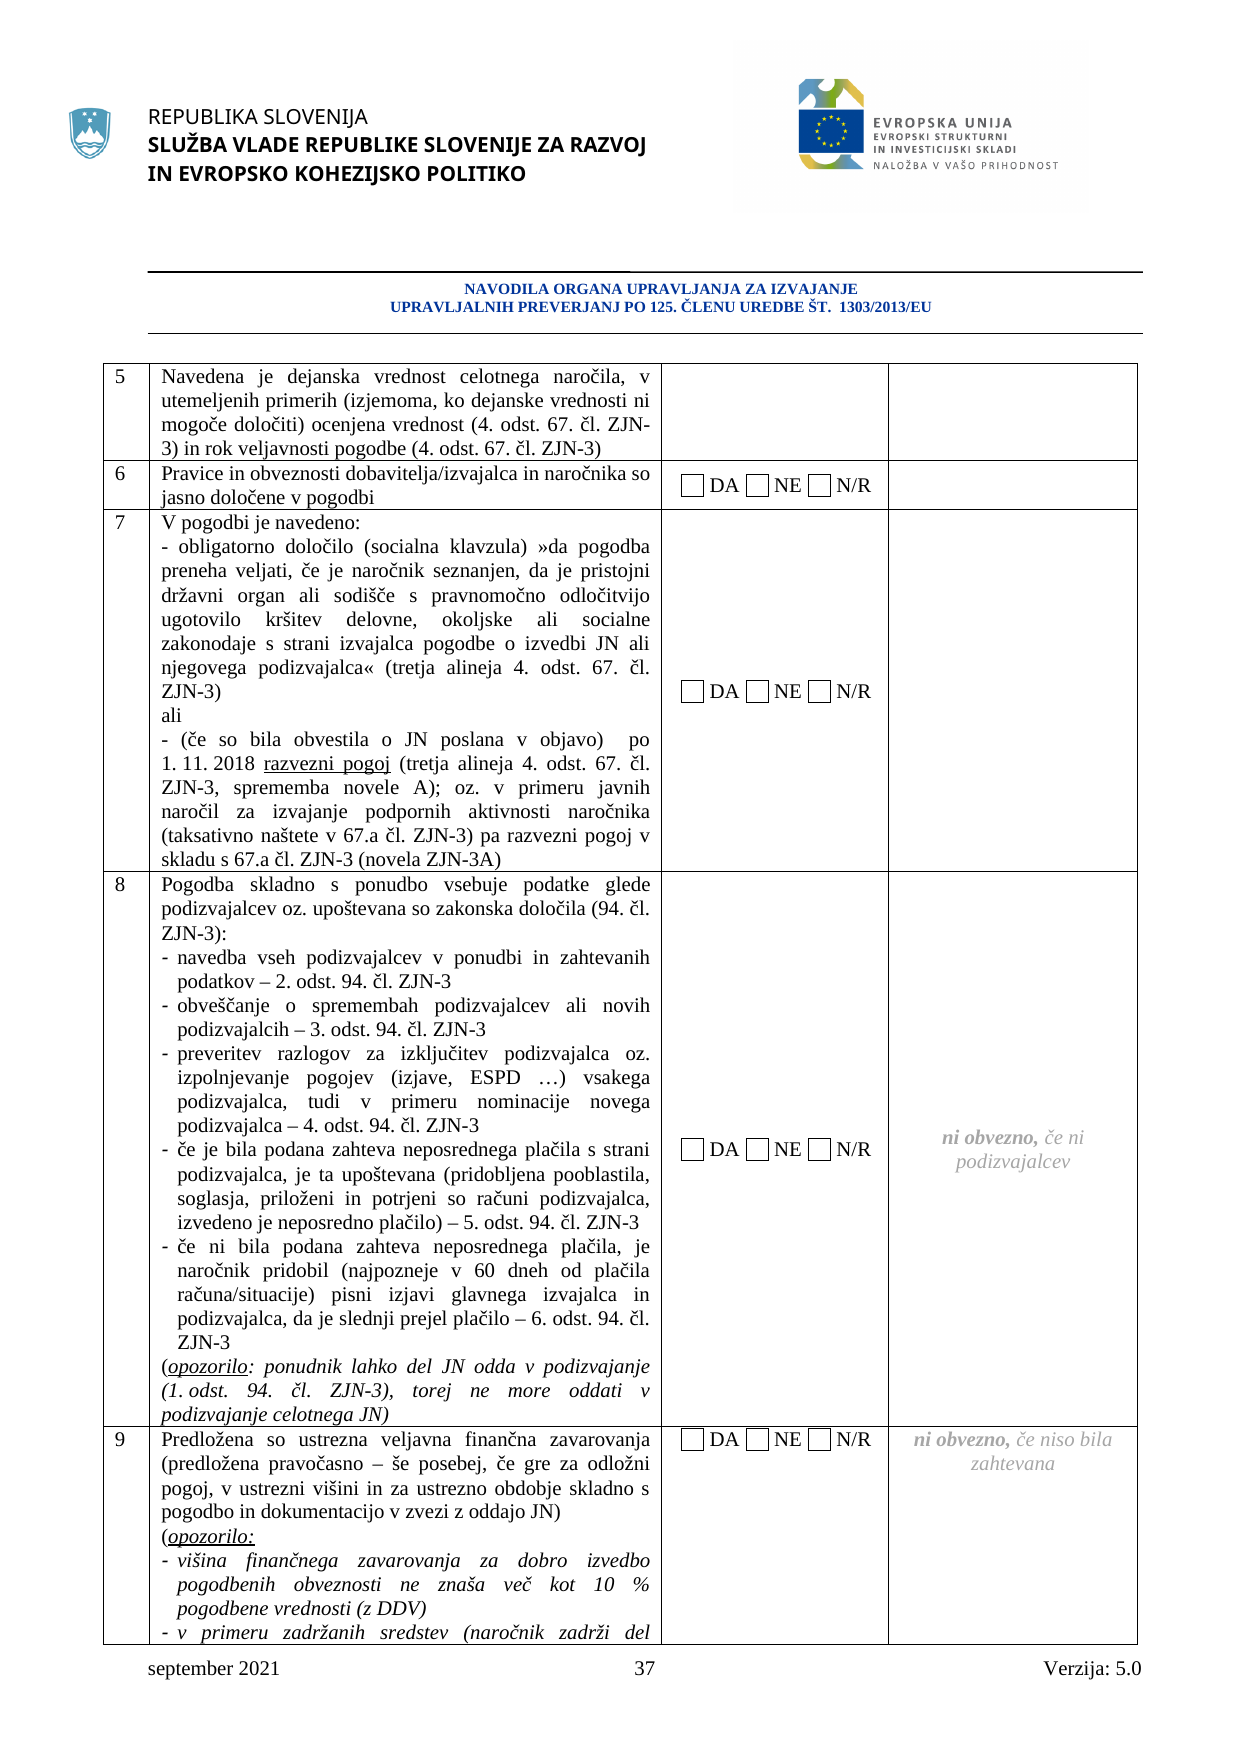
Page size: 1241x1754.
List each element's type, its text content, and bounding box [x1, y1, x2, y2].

table_cell Navedena je dejanska vrednost celotnega naročila, v utemeljenih primerih (izjemoma, ko dejanske vrednosti ni mogoče določiti) ocenjena vrednost (4. odst. 67. čl. ZJN-3) in rok veljavnosti pogodbe (4. odst. 67. čl. ZJN-3) [150, 364, 661, 460]
table_cell ni obvezno, če niso bila zahtevana [889, 1427, 1137, 1644]
table_cell [889, 364, 1137, 460]
picture [63, 102, 114, 159]
table_cell Pogodba skladno s ponudbo vsebuje podatke glede podizvajalcev oz. upoštevana so zakonska določila (94. čl. ZJN-3): navedba vseh podizvajalcev v ponudbi in zahtevanih podatkov – 2. odst. 94. čl. ZJN-3 obveščanje o spremembah podizvajalcev ali novih podizvajalcih – 3. odst. 94. čl. ZJN-3 preveritev razlogov za izključitev podizvajalca oz. izpolnjevanje pogojev (izjave, ESPD …) vsakega podizvajalca, tudi v primeru nominacije novega podizvajalca – 4. odst. 94. čl. ZJN-3 če je bila podana zahteva neposrednega plačila s strani podizvajalca, je ta upoštevana (pridobljena pooblastila, soglasja, priloženi in potrjeni so računi podizvajalca, izvedeno je neposredno plačilo) – 5. odst. 94. čl. ZJN-3 če ni bila podana zahteva neposrednega plačila, je naročnik pridobil (najpozneje v 60 dneh od plačila računa/situacije) pisni izjavi glavnega izvajalca in podizvajalca, da je slednji prejel plačilo – 6. odst. 94. čl. ZJN-3 (opozorilo: ponudnik lahko del JN odda v podizvajanje (1. odst. 94. čl. ZJN-3), torej ne more oddati v podizvajanje celotnega JN) [150, 872, 661, 1426]
table_cell DA NE N/R [662, 872, 888, 1426]
table_cell [889, 461, 1137, 509]
table_cell ni obvezno, če ni podizvajalcev [889, 872, 1137, 1426]
table_cell DA NE N/R [662, 510, 888, 871]
table_cell Pravice in obveznosti dobavitelja/izvajalca in naročnika so jasno določene v pogodbi [150, 461, 661, 509]
table_cell DA NE N/R [662, 1427, 888, 1644]
table_cell 8 [104, 872, 149, 1426]
picture [732, 40, 1089, 213]
table_cell 9 [104, 1427, 149, 1644]
table_cell 7 [104, 510, 149, 871]
table_cell V pogodbi je navedeno: - obligatorno določilo (socialna klavzula) »da pogodba preneha veljati, če je naročnik seznanjen, da je pristojni državni organ ali sodišče s pravnomočno odločitvijo ugotovilo kršitev delovne, okoljske ali socialne zakonodaje s strani izvajalca pogodbe o izvedbi JN ali njegovega podizvajalca« (tretja alineja 4. odst. 67. čl. ZJN-3) ali - (če so bila obvestila o JN poslana v objavo) po 1. 11. 2018 razvezni pogoj (tretja alineja 4. odst. 67. čl. ZJN-3, sprememba novele A); oz. v primeru javnih naročil za izvajanje podpornih aktivnosti naročnika (taksativno naštete v 67.a čl. ZJN-3) pa razvezni pogoj v skladu s 67.a čl. ZJN-3 (novela ZJN-3A) [150, 510, 661, 871]
table_cell 6 [104, 461, 149, 509]
table_cell [889, 510, 1137, 871]
table_cell [662, 364, 888, 460]
table_cell DA NE N/R [662, 461, 888, 509]
table_cell 5 [104, 364, 149, 460]
